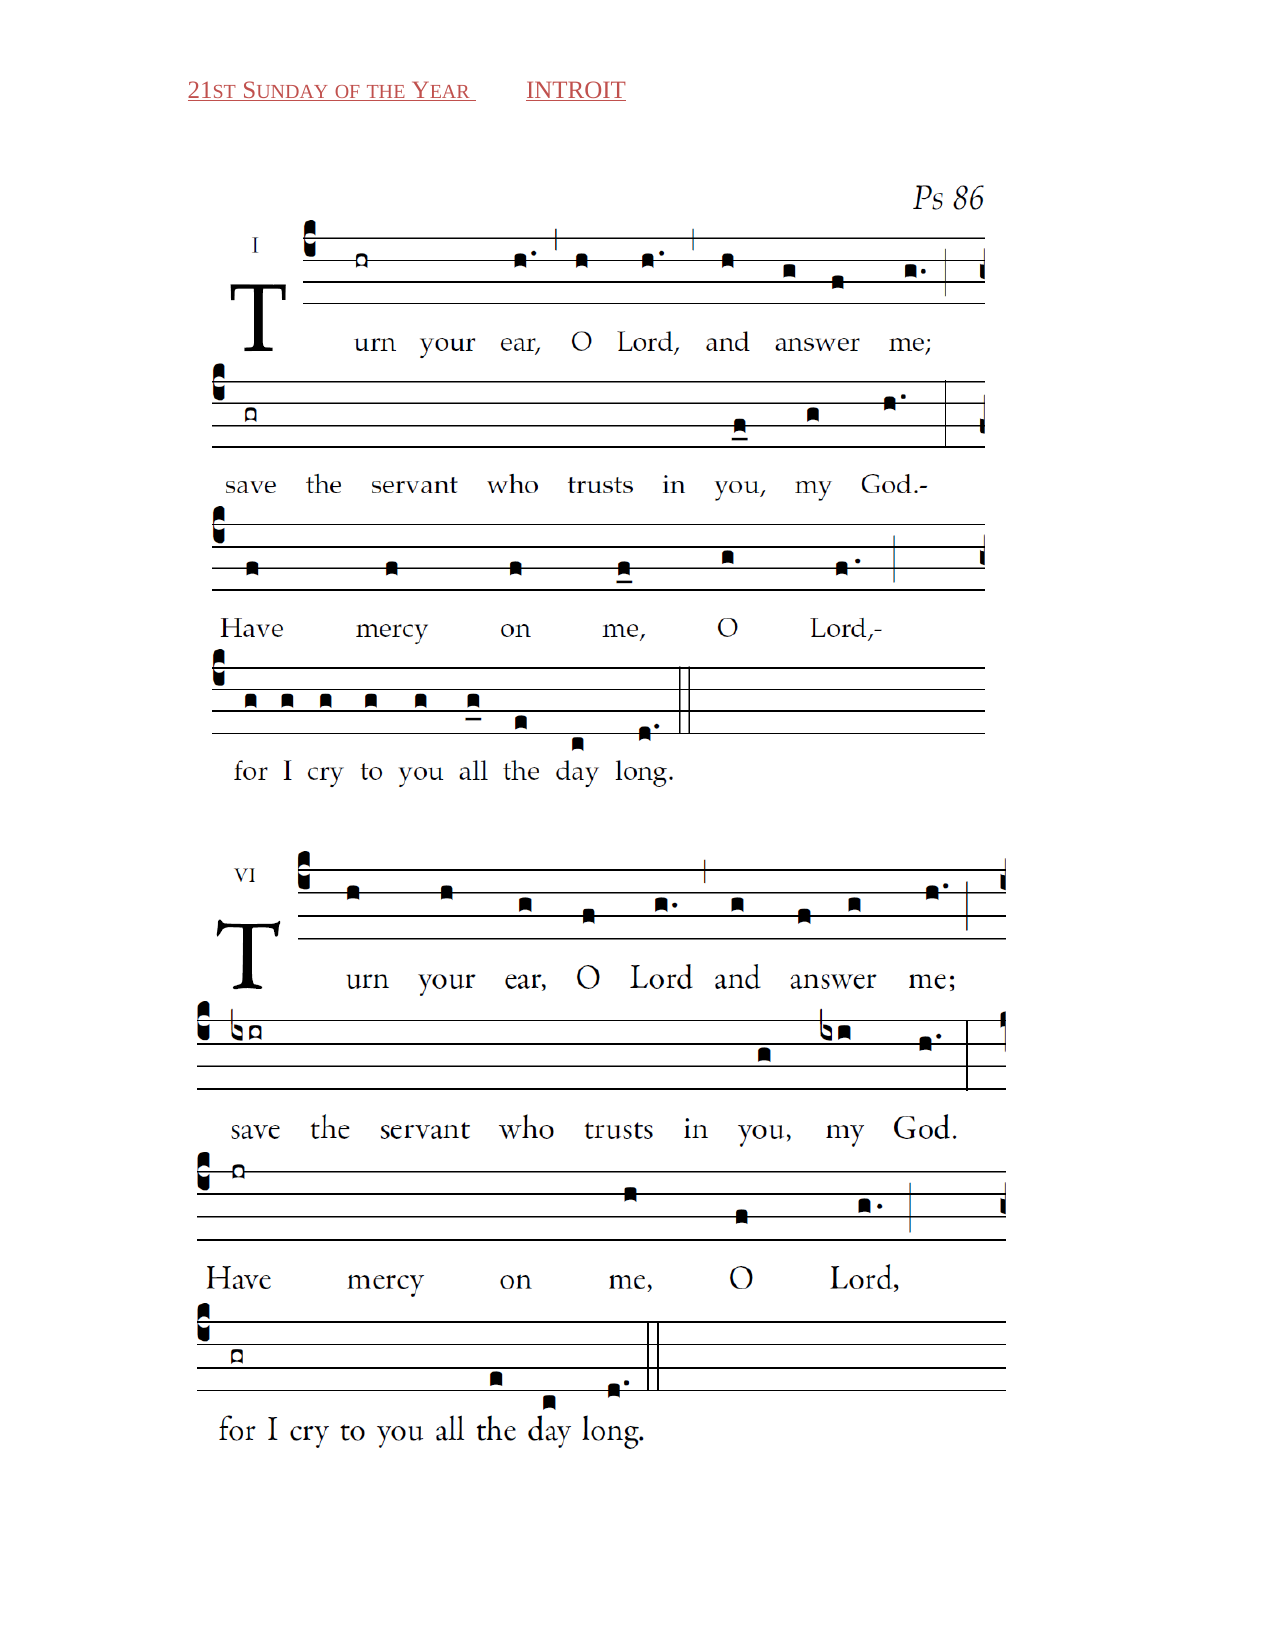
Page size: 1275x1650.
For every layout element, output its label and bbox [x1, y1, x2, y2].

picture [187, 833, 1021, 1456]
picture [187, 178, 1028, 804]
